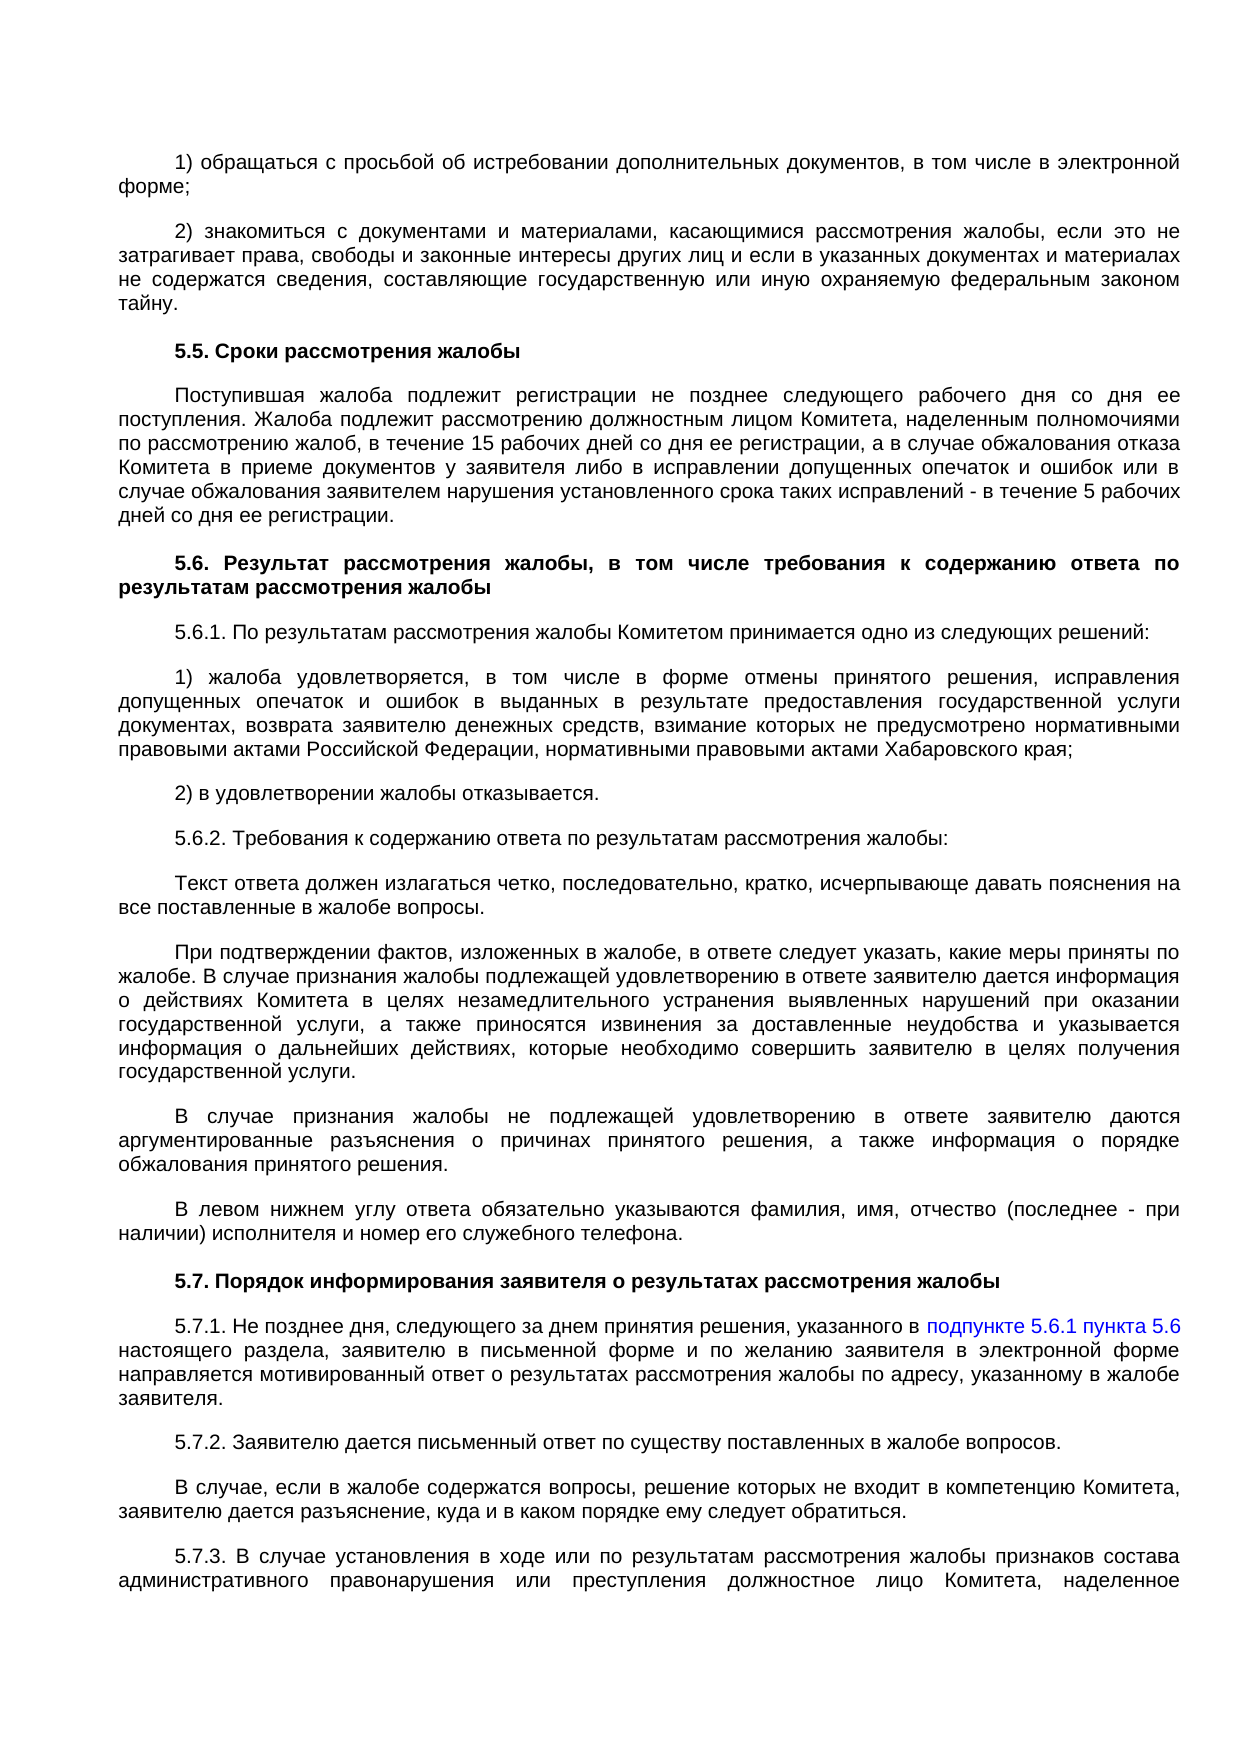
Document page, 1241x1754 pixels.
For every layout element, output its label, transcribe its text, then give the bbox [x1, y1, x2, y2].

text 5.6. Результат рассмотрения жалобы, в том числе требования к содержанию ответа по результатам рассмотрения жалобы [118, 551, 1181, 599]
text Поступившая жалоба подлежит регистрации не позднее следующего рабочего дня со дня ее поступления. Жалоба подлежит рассмотрению должностным лицом Комитета, наделенным полномочиями по рассмотрению жалоб, в течение 15 рабочих дней со дня ее регистрации, а в случае обжалования отказа Комитета в приеме документов у заявителя либо в исправлении допущенных опечаток и ошибок или в случае обжалования заявителем нарушения установленного срока таких исправлений - в течение 5 рабочих дней со дня ее регистрации. [118, 383, 1181, 527]
text 5.5. Сроки рассмотрения жалобы [118, 338, 1181, 362]
text 5.7.1. Не позднее дня, следующего за днем принятия решения, указанного в подпункте 5.6.1 пункта 5.6 настоящего раздела, заявителю в письменной форме и по желанию заявителя в электронной форме направляется мотивированный ответ о результатах рассмотрения жалобы по адресу, указанному в жалобе заявителя. [118, 1313, 1181, 1409]
text 1) обращаться с просьбой об истребовании дополнительных документов, в том числе в электронной форме; [118, 150, 1181, 198]
text 5.6.1. По результатам рассмотрения жалобы Комитетом принимается одно из следующих решений: [118, 620, 1181, 644]
text 1) жалоба удовлетворяется, в том числе в форме отмены принятого решения, исправления допущенных опечаток и ошибок в выданных в результате предоставления государственной услуги документах, возврата заявителю денежных средств, взимание которых не предусмотрено нормативными правовыми актами Российской Федерации, нормативными правовыми актами Хабаровского края; [118, 664, 1181, 760]
text В случае, если в жалобе содержатся вопросы, решение которых не входит в компетенцию Комитета, заявителю дается разъяснение, куда и в каком порядке ему следует обратиться. [118, 1475, 1181, 1523]
text Текст ответа должен излагаться четко, последовательно, кратко, исчерпывающе давать пояснения на все поставленные в жалобе вопросы. [118, 871, 1181, 919]
text 5.6.2. Требования к содержанию ответа по результатам рассмотрения жалобы: [118, 826, 1181, 850]
text В левом нижнем углу ответа обязательно указываются фамилия, имя, отчество (последнее - при наличии) исполнителя и номер его служебного телефона. [118, 1197, 1181, 1245]
text 5.7.2. Заявителю дается письменный ответ по существу поставленных в жалобе вопросов. [118, 1430, 1181, 1454]
text 5.7. Порядок информирования заявителя о результатах рассмотрения жалобы [118, 1269, 1181, 1293]
text 2) в удовлетворении жалобы отказывается. [118, 781, 1181, 805]
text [118, 1544, 1181, 1592]
text 2) знакомиться с документами и материалами, касающимися рассмотрения жалобы, если это не затрагивает права, свободы и законные интересы других лиц и если в указанных документах и материалах не содержатся сведения, составляющие государственную или иную охраняемую федеральным законом тайну. [118, 219, 1181, 314]
text В случае признания жалобы не подлежащей удовлетворению в ответе заявителю даются аргументированные разъяснения о причинах принятого решения, а также информация о порядке обжалования принятого решения. [118, 1104, 1181, 1176]
text При подтверждении фактов, изложенных в жалобе, в ответе следует указать, какие меры приняты по жалобе. В случае признания жалобы подлежащей удовлетворению в ответе заявителю дается информация о действиях Комитета в целях незамедлительного устранения выявленных нарушений при оказании государственной услуги, а также приносятся извинения за доставленные неудобства и указывается информация о дальнейших действиях, которые необходимо совершить заявителю в целях получения государственной услуги. [118, 939, 1181, 1083]
